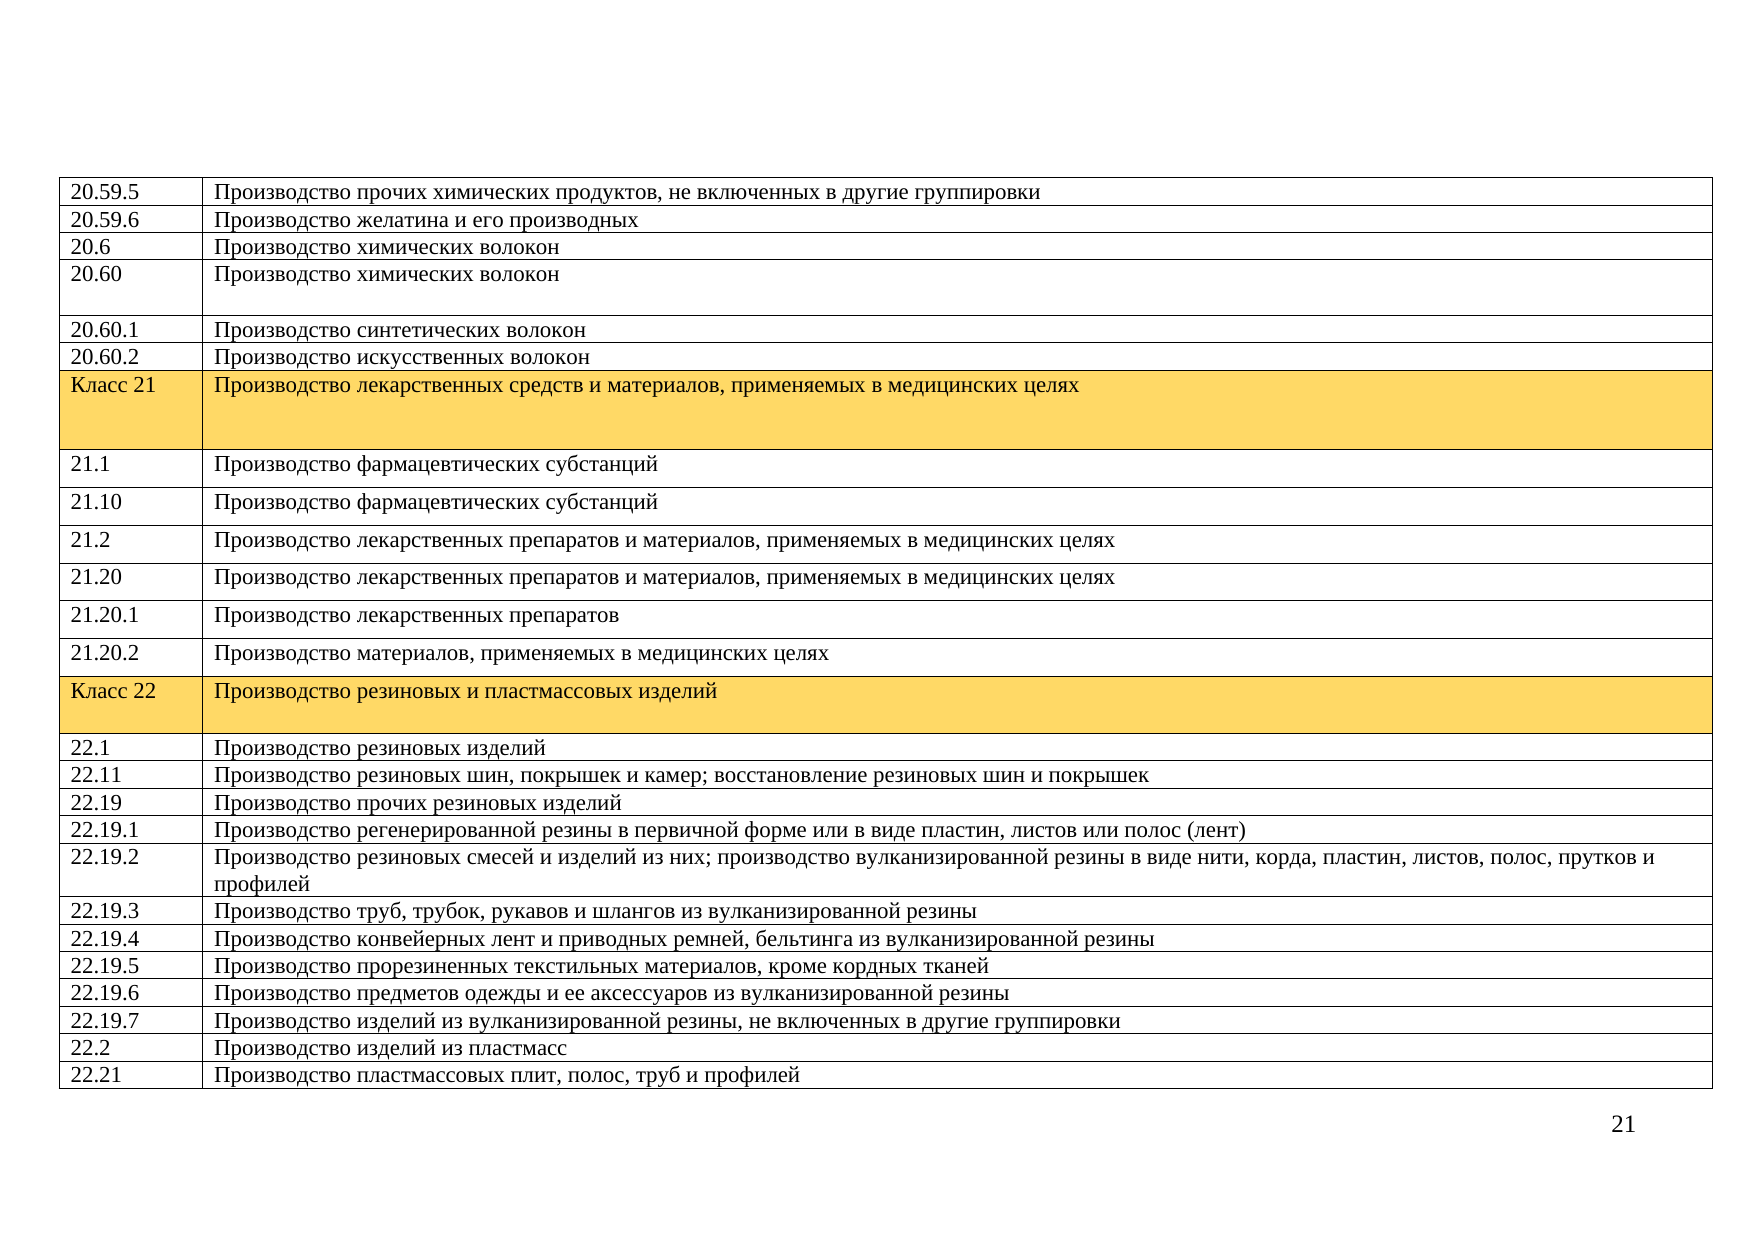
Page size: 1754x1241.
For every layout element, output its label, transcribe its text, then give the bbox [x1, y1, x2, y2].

table_cell 22.19.7 [60, 1007, 202, 1033]
table_cell Производство лекарственных препаратов [203, 601, 1712, 638]
table_cell Производство труб, трубок, рукавов и шлангов из вулканизированной резины [203, 897, 1712, 923]
table_cell Производство прочих химических продуктов, не включенных в другие группировки [203, 178, 1712, 204]
table_cell Производство резиновых изделий [203, 734, 1712, 760]
table_cell 22.2 [60, 1034, 202, 1061]
table_cell 21.20 [60, 564, 202, 600]
table_cell Производство пластмассовых плит, полос, труб и профилей [203, 1062, 1712, 1088]
table_cell Производство синтетических волокон [203, 316, 1712, 342]
table_cell Производство лекарственных препаратов и материалов, применяемых в медицинских целях [203, 526, 1712, 562]
table_cell Производство искусственных волокон [203, 343, 1712, 369]
table_cell Производство фармацевтических субстанций [203, 450, 1712, 487]
table_cell Производство прочих резиновых изделий [203, 789, 1712, 815]
table_cell 22.19 [60, 789, 202, 815]
table_cell Производство резиновых и пластмассовых изделий [203, 677, 1712, 733]
table_cell Производство химических волокон [203, 233, 1712, 259]
table_cell Производство желатина и его производных [203, 206, 1712, 232]
table_cell 22.21 [60, 1062, 202, 1088]
table_cell 22.1 [60, 734, 202, 760]
table_cell Производство предметов одежды и ее аксессуаров из вулканизированной резины [203, 979, 1712, 1006]
table_cell 21.2 [60, 526, 202, 562]
table_cell 21.1 [60, 450, 202, 487]
table_cell 22.19.2 [60, 844, 202, 896]
table_cell 22.19.4 [60, 925, 202, 951]
table_cell 21.20.1 [60, 601, 202, 638]
table_cell Класс 21 [60, 371, 202, 449]
table_cell 20.60.1 [60, 316, 202, 342]
table_cell 20.6 [60, 233, 202, 259]
table_cell 20.59.6 [60, 206, 202, 232]
table_cell 20.59.5 [60, 178, 202, 204]
table_cell Класс 22 [60, 677, 202, 733]
table_cell 20.60 [60, 260, 202, 315]
table_cell 22.11 [60, 761, 202, 788]
table_cell Производство изделий из вулканизированной резины, не включенных в другие группировки [203, 1007, 1712, 1033]
table_cell Производство химических волокон [203, 260, 1712, 315]
table_cell Производство резиновых шин, покрышек и камер; восстановление резиновых шин и покрышек [203, 761, 1712, 788]
table_cell Производство изделий из пластмасс [203, 1034, 1712, 1061]
table_cell Производство резиновых смесей и изделий из них; производство вулканизированной резины в виде нити, корда, пластин, листов, полос, прутков и профилей [203, 844, 1712, 896]
table_cell Производство регенерированной резины в первичной форме или в виде пластин, листов или полос (лент) [203, 816, 1712, 842]
table_cell 22.19.6 [60, 979, 202, 1006]
table_cell Производство лекарственных средств и материалов, применяемых в медицинских целях [203, 371, 1712, 449]
table_cell 20.60.2 [60, 343, 202, 369]
table_cell 22.19.5 [60, 952, 202, 978]
table_cell Производство конвейерных лент и приводных ремней, бельтинга из вулканизированной резины [203, 925, 1712, 951]
table_cell Производство фармацевтических субстанций [203, 488, 1712, 524]
table_cell Производство прорезиненных текстильных материалов, кроме кордных тканей [203, 952, 1712, 978]
table_cell Производство лекарственных препаратов и материалов, применяемых в медицинских целях [203, 564, 1712, 600]
table_cell Производство материалов, применяемых в медицинских целях [203, 639, 1712, 676]
table_cell 22.19.1 [60, 816, 202, 842]
table_cell 21.20.2 [60, 639, 202, 676]
table_cell 21.10 [60, 488, 202, 524]
table_cell 22.19.3 [60, 897, 202, 923]
